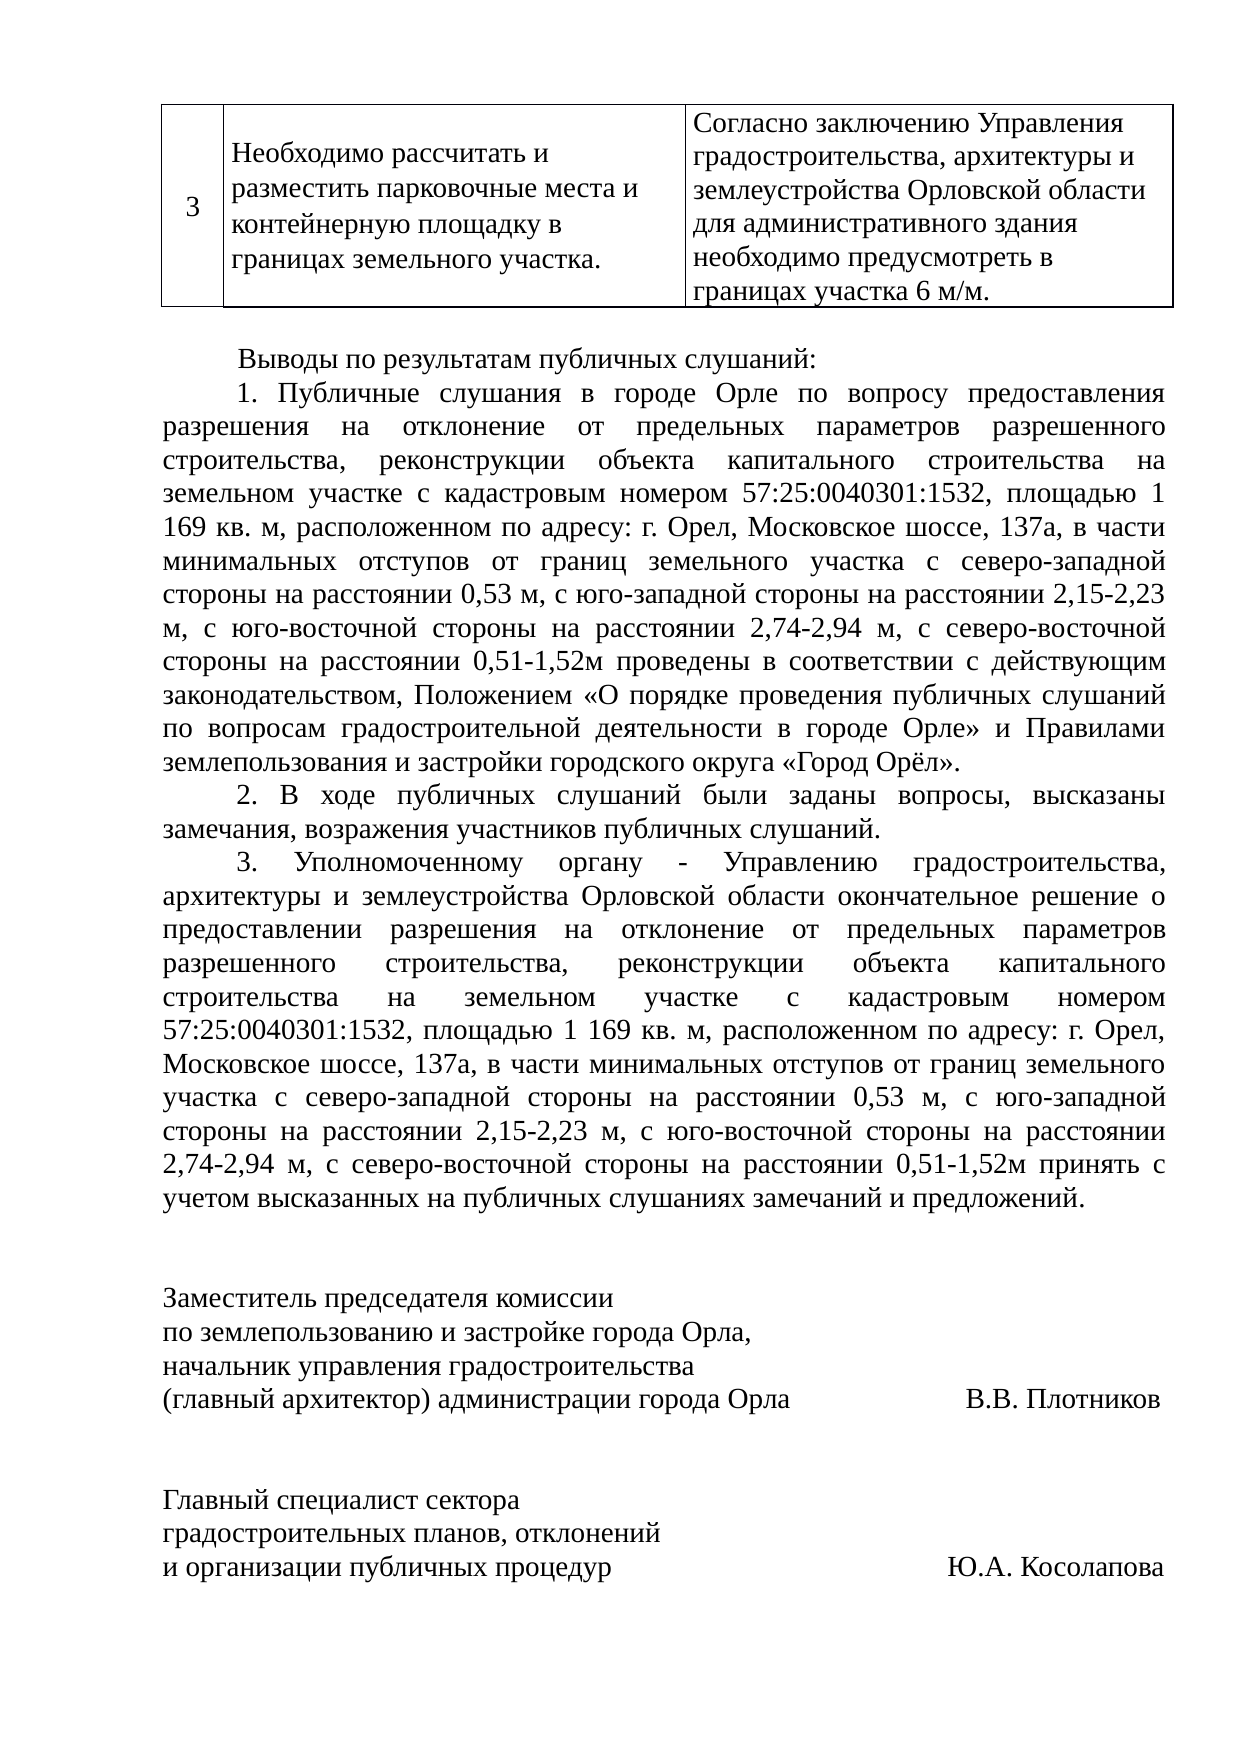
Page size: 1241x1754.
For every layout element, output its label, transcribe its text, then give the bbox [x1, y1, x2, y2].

table_cell Согласно заключению Управления градостроительства, архитектуры и землеустройства Орловской области для административного здания необходимо предусмотреть в границах участка 6 м/м. [686, 105, 1172, 306]
text начальник управления градостроительства [162, 1348, 1167, 1381]
text и организации публичных процедур Ю.А. Косолапова [162, 1549, 1167, 1582]
text градостроительных планов, отклонений [162, 1515, 1167, 1549]
text (главный архитектор) администрации города Орла В.В. Плотников [162, 1381, 1167, 1415]
table_cell 3 [162, 105, 223, 306]
text по землепользованию и застройке города Орла, [162, 1314, 1167, 1348]
text 2. В ходе публичных слушаний были заданы вопросы, высказаны замечания, возражения участников публичных слушаний. [162, 777, 1167, 844]
text 3. Уполномоченному органу - Управлению градостроительства, архитектуры и землеустройства Орловской области окончательное решение о предоставлении разрешения на отклонение от предельных параметров разрешенного строительства, реконструкции объекта капитального строительства на земельном участке с кадастровым номером 57:25:0040301:1532, площадью 1 169 кв. м, расположенном по адресу: г. Орел, Московское шоссе, 137а, в части минимальных отступов от границ земельного участка с северо-западной стороны на расстоянии 0,53 м, с юго-западной стороны на расстоянии 2,15-2,23 м, с юго-восточной стороны на расстоянии 2,74-2,94 м, с северо-восточной стороны на расстоянии 0,51-1,52м принять с учетом высказанных на публичных слушаниях замечаний и предложений. [162, 844, 1167, 1213]
text Заместитель председателя комиссии [162, 1281, 1167, 1314]
text Главный специалист сектора [162, 1482, 1167, 1515]
text Выводы по результатам публичных слушаний: [237, 341, 1167, 375]
text 1. Публичные слушания в городе Орле по вопросу предоставления разрешения на отклонение от предельных параметров разрешенного строительства, реконструкции объекта капитального строительства на земельном участке с кадастровым номером 57:25:0040301:1532, площадью 1 169 кв. м, расположенном по адресу: г. Орел, Московское шоссе, 137а, в части минимальных отступов от границ земельного участка с северо-западной стороны на расстоянии 0,53 м, с юго-западной стороны на расстоянии 2,15-2,23 м, с юго-восточной стороны на расстоянии 2,74-2,94 м, с северо-восточной стороны на расстоянии 0,51-1,52м проведены в соответствии с действующим законодательством, Положением «О порядке проведения публичных слушаний по вопросам градостроительной деятельности в городе Орле» и Правилами землепользования и застройки городского округа «Город Орёл». [162, 375, 1167, 777]
table_cell Необходимо рассчитать и разместить парковочные места и контейнерную площадку в границах земельного участка. [224, 105, 685, 306]
